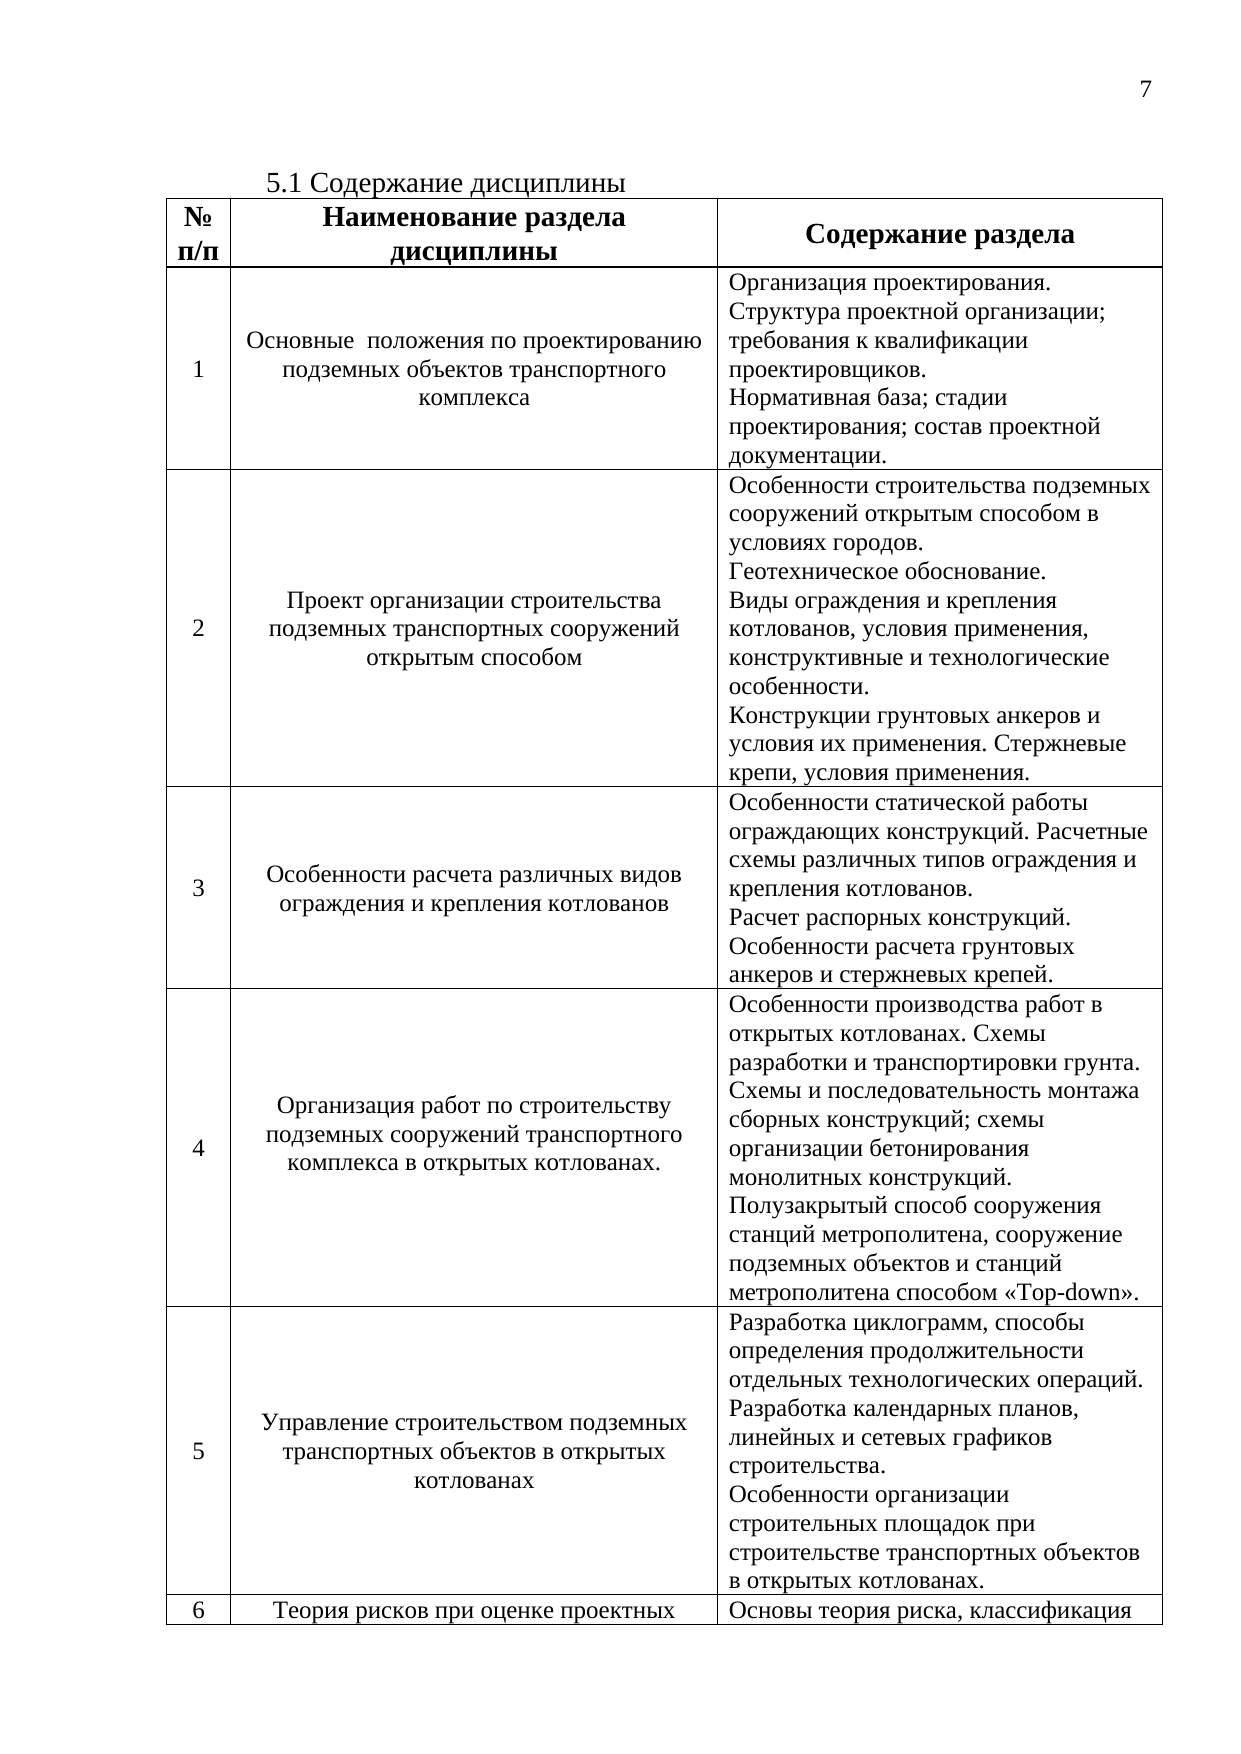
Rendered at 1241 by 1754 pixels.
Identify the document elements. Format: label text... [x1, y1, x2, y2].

table_cell 1 [167, 268, 230, 469]
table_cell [231, 1595, 717, 1624]
table_cell Особенности производства работ в открытых котлованах. Схемы разработки и транспортировки грунта. Схемы и последовательность монтажа сборных конструкций; схемы организации бетонирования монолитных конструкций. Полузакрытый способ сооружения станций метрополитена, сооружение подземных объектов и станций метрополитена способом «Top-down». [718, 989, 1162, 1306]
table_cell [718, 1595, 1162, 1624]
table_cell Проект организации строительства подземных транспортных сооружений открытым способом [231, 470, 717, 786]
table_cell 2 [167, 470, 230, 786]
table_cell 5 [167, 1307, 230, 1594]
table_cell Управление строительством подземных транспортных объектов в открытых котлованах [231, 1307, 717, 1594]
text 5.1 Содержание дисциплины [177, 165, 1152, 198]
table_cell Особенности строительства подземных сооружений открытым способом в условиях городов. Геотехническое обоснование. Виды ограждения и крепления котлованов, условия применения, конструктивные и технологические особенности. Конструкции грунтовых анкеров и условия их применения. Стержневые крепи, условия применения. [718, 470, 1162, 786]
table_cell Особенности статической работы ограждающих конструкций. Расчетные схемы различных типов ограждения и крепления котлованов. Расчет распорных конструкций. Особенности расчета грунтовых анкеров и стержневых крепей. [718, 787, 1162, 988]
table_cell Организация проектирования. Структура проектной организации; требования к квалификации проектировщиков. Нормативная база; стадии проектирования; состав проектной документации. [718, 268, 1162, 469]
table_cell Основные положения по проектированию подземных объектов транспортного комплекса [231, 268, 717, 469]
table_header № п/п [167, 199, 230, 266]
table_cell Организация работ по строительству подземных сооружений транспортного комплекса в открытых котлованах. [231, 989, 717, 1306]
table_cell Разработка циклограмм, способы определения продолжительности отдельных технологических операций. Разработка календарных планов, линейных и сетевых графиков строительства. Особенности организации строительных площадок при строительстве транспортных объектов в открытых котлованах. [718, 1307, 1162, 1594]
table_cell 6 [167, 1595, 230, 1624]
table_cell 4 [167, 989, 230, 1306]
table_header Наименование раздела дисциплины [231, 199, 717, 266]
table_cell Особенности расчета различных видов ограждения и крепления котлованов [231, 787, 717, 988]
table_header Содержание раздела [718, 199, 1162, 266]
table_cell 3 [167, 787, 230, 988]
